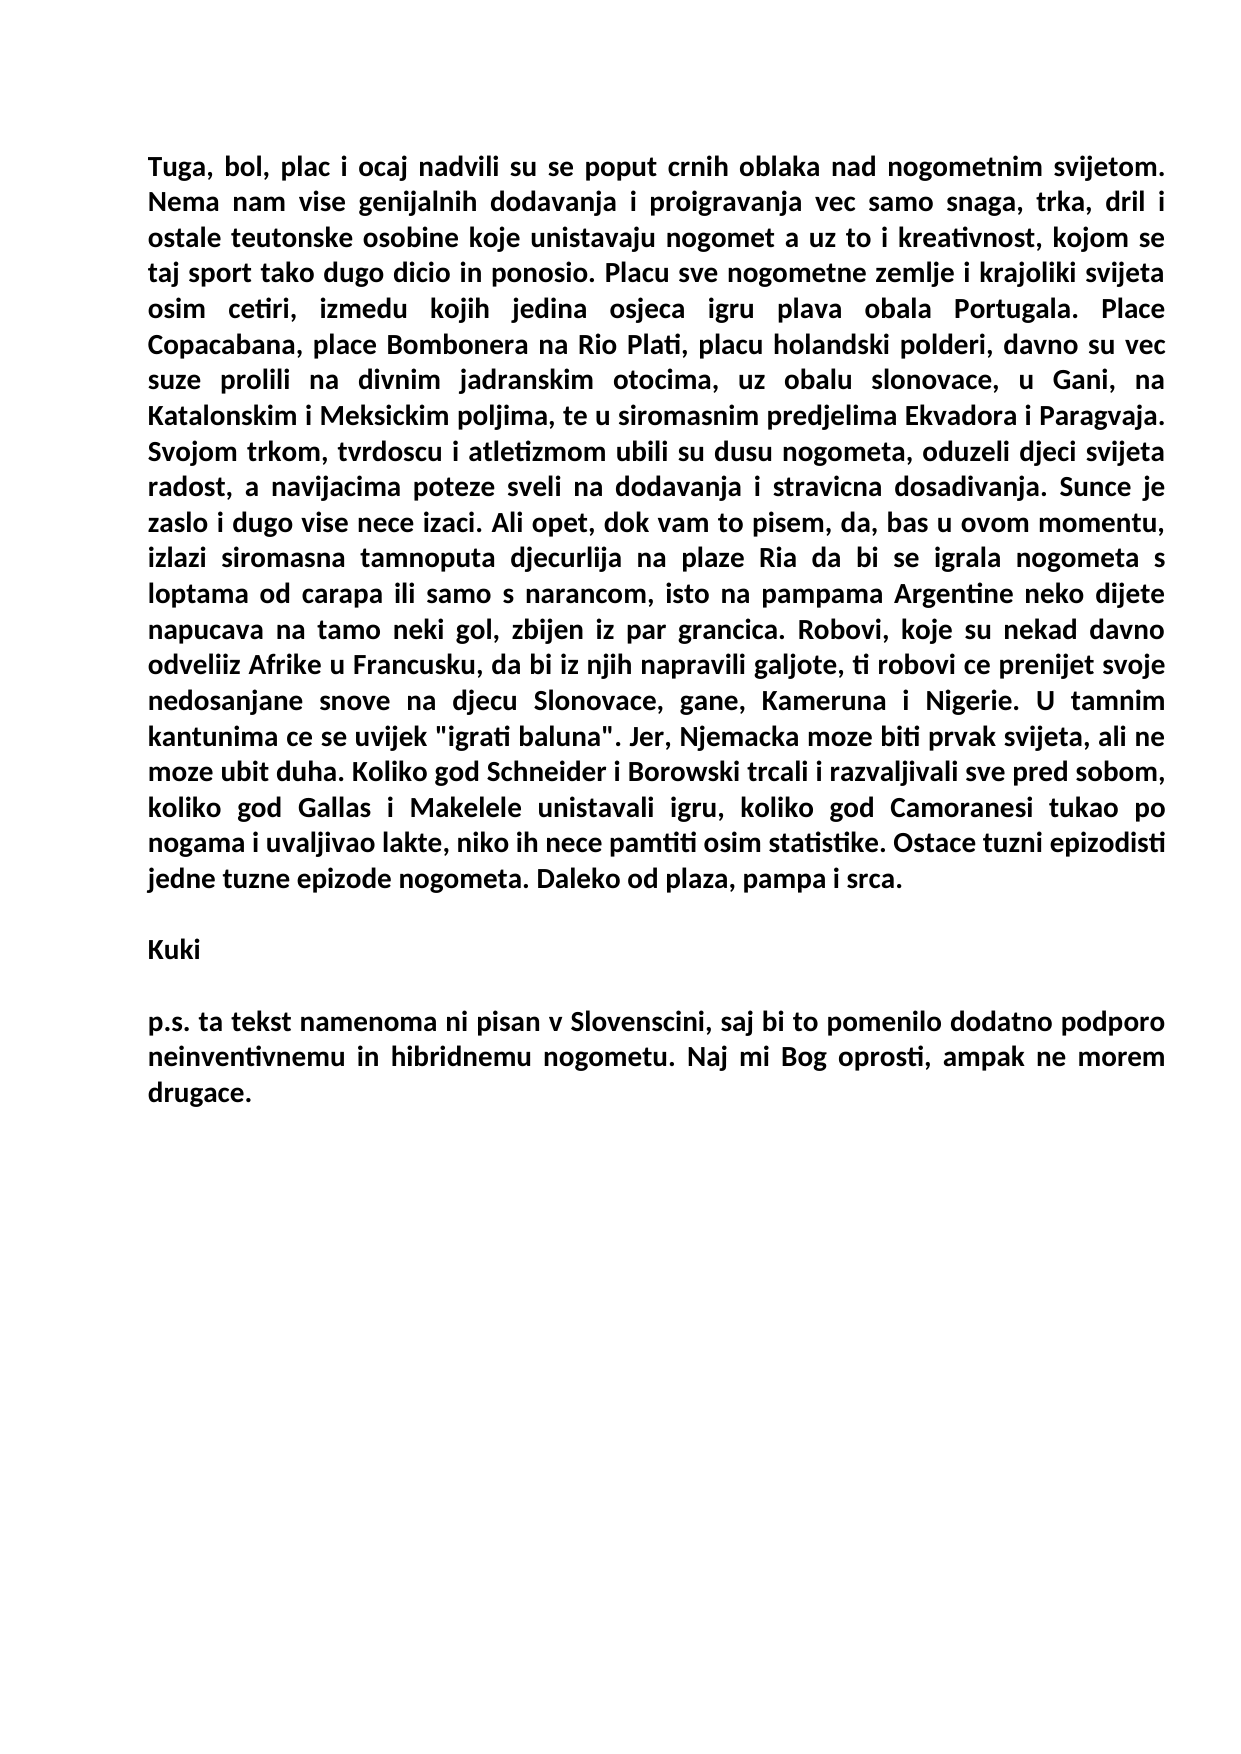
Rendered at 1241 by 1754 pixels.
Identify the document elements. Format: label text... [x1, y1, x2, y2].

text p.s. ta tekst namenoma ni pisan v Slovenscini, saj bi to pomenilo dodatno podporo neinventivnemu in hibridnemu nogometu. Naj mi Bog oprosti, ampak ne morem drugace. [148, 1003, 1167, 1109]
text Kuki [148, 931, 1167, 967]
text Tuga, bol, plac i ocaj nadvili su se poput crnih oblaka nad nogometnim svijetom. Nema nam vise genijalnih dodavanja i proigravanja vec samo snaga, trka, dril i ostale teutonske osobine koje unistavaju nogomet a uz to i kreativnost, kojom se taj sport tako dugo dicio in ponosio. Placu sve nogometne zemlje i krajoliki svijeta osim cetiri, izmedu kojih jedina osjeca igru plava obala Portugala. Place Copacabana, place Bombonera na Rio Plati, placu holandski polderi, davno su vec suze prolili na divnim jadranskim otocima, uz obalu slonovace, u Gani, na Katalonskim i Meksickim poljima, te u siromasnim predjelima Ekvadora i Paragvaja. Svojom trkom, tvrdoscu i atletizmom ubili su dusu nogometa, oduzeli djeci svijeta radost, a navijacima poteze sveli na dodavanja i stravicna dosadivanja. Sunce je zaslo i dugo vise nece izaci. Ali opet, dok vam to pisem, da, bas u ovom momentu, izlazi siromasna tamnoputa djecurlija na plaze Ria da bi se igrala nogometa s loptama od carapa ili samo s narancom, isto na pampama Argentine neko dijete napucava na tamo neki gol, zbijen iz par grancica. Robovi, koje su nekad davno odveliiz Afrike u Francusku, da bi iz njih napravili galjote, ti robovi ce prenijet svoje nedosanjane snove na djecu Slonovace, gane, Kameruna i Nigerie. U tamnim kantunima ce se uvijek "igrati baluna". Jer, Njemacka moze biti prvak svijeta, ali ne moze ubit duha. Koliko god Schneider i Borowski trcali i razvaljivali sve pred sobom, koliko god Gallas i Makelele unistavali igru, koliko god Camoranesi tukao po nogama i uvaljivao lakte, niko ih nece pamtiti osim statistike. Ostace tuzni epizodisti jedne tuzne epizode nogometa. Daleko od plaza, pampa i srca. [148, 148, 1167, 896]
